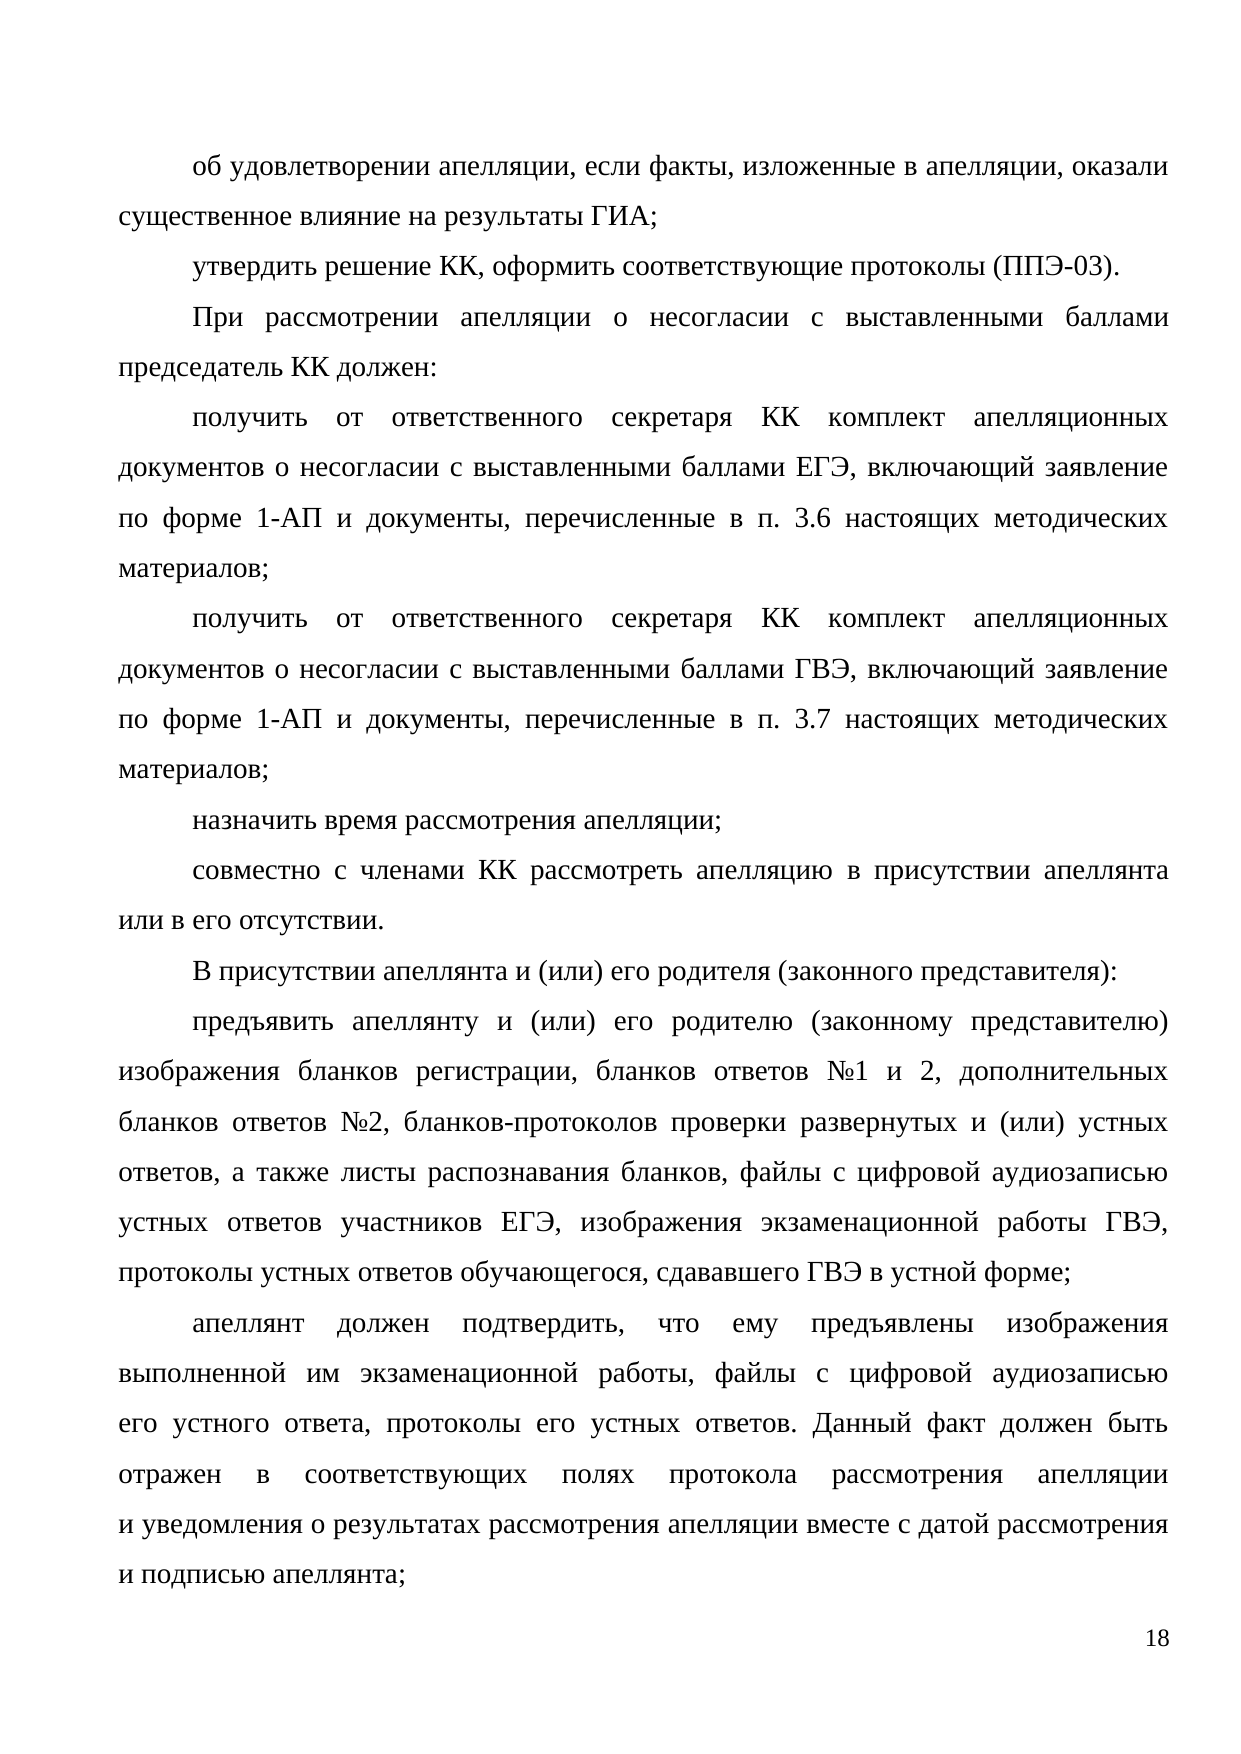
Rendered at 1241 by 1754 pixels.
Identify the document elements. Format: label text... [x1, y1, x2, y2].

list назначить время рассмотрения апелляции; [118, 802, 1169, 835]
list утвердить решение КК, оформить соответствующие протоколы (ППЭ-03). [118, 248, 1169, 282]
text об удовлетворении апелляции, если факты, изложенные в апелляции, оказали существенное влияние на результаты ГИА; [118, 148, 1169, 232]
text апеллянт должен подтвердить, что ему предъявлены изображения выполненной им экзаменационной работы, файлы с цифровой аудиозаписью его устного ответа, протоколы его устных ответов. Данный факт должен быть отражен в соответствующих полях протокола рассмотрения апелляции и уведомления о результатах рассмотрения апелляции вместе с датой рассмотрения и подписью апеллянта; [118, 1305, 1169, 1590]
list получить от ответственного секретаря КК комплект апелляционных документов о несогласии с выставленными баллами ГВЭ, включающий заявление по форме 1-АП и документы, перечисленные в п. 3.7 настоящих методических материалов; [118, 601, 1169, 785]
text предъявить апеллянту и (или) его родителю (законному представителю) изображения бланков регистрации, бланков ответов №1 и 2, дополнительных бланков ответов №2, бланков-протоколов проверки развернутых и (или) устных ответов, а также листы распознавания бланков, файлы с цифровой аудиозаписью устных ответов участников ЕГЭ, изображения экзаменационной работы ГВЭ, протоколы устных ответов обучающегося, сдававшего ГВЭ в устной форме; [118, 1003, 1169, 1288]
list При рассмотрении апелляции о несогласии с выставленными баллами председатель КК должен: [118, 299, 1169, 382]
list совместно с членами КК рассмотреть апелляцию в присутствии апеллянта или в его отсутствии. [118, 852, 1169, 936]
list В присутствии апеллянта и (или) его родителя (законного представителя): [118, 953, 1169, 986]
list получить от ответственного секретаря КК комплект апелляционных документов о несогласии с выставленными баллами ЕГЭ, включающий заявление по форме 1-АП и документы, перечисленные в п. 3.6 настоящих методических материалов; [118, 399, 1169, 584]
